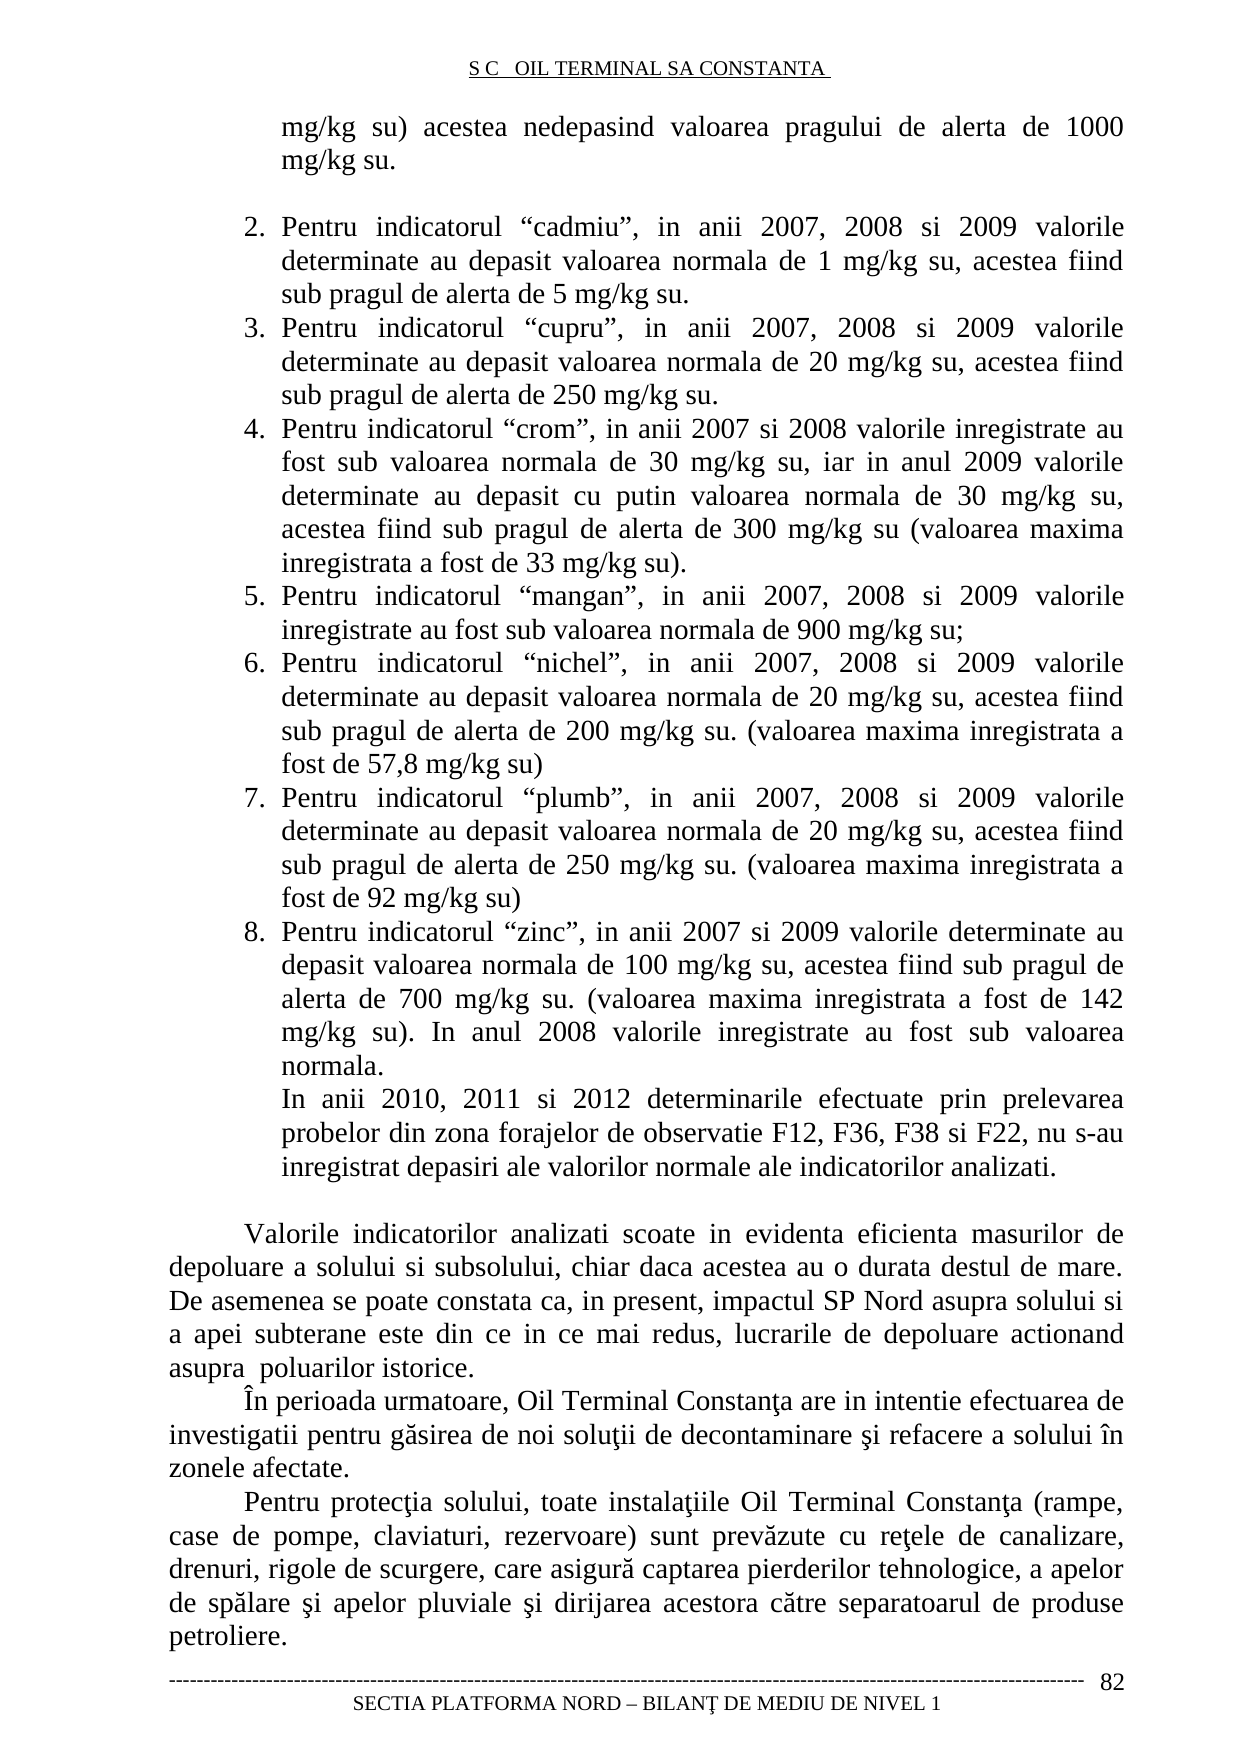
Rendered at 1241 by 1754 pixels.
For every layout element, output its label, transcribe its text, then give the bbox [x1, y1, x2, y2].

list Pentru indicatorul “crom”, in anii 2007 si 2008 valorile inregistrate au fost sub valoarea normala de 30 mg/kg su, iar in anul 2009 valorile determinate au depasit cu putin valoarea normala de 30 mg/kg su, acestea fiind sub pragul de alerta de 300 mg/kg su (valoarea maxima inregistrata a fost de 33 mg/kg su). [244, 411, 1125, 578]
text In anii 2010, 2011 si 2012 determinarile efectuate prin prelevarea probelor din zona forajelor de observatie F12, F36, F38 si F22, nu s-au inregistrat depasiri ale valorilor normale ale indicatorilor analizati. [281, 1082, 1125, 1182]
text Valorile indicatorilor analizati scoate in evidenta eficienta masurilor de depoluare a solului si subsolului, chiar daca acestea au o durata destul de mare. De asemenea se poate constata ca, in present, impactul SP Nord asupra solului si a apei subterane este din ce in ce mai redus, lucrarile de depoluare actionand asupra poluarilor istorice. [169, 1216, 1125, 1383]
list Pentru indicatorul “plumb”, in anii 2007, 2008 si 2009 valorile determinate au depasit valoarea normala de 20 mg/kg su, acestea fiind sub pragul de alerta de 250 mg/kg su. (valoarea maxima inregistrata a fost de 92 mg/kg su) [244, 780, 1125, 914]
text În perioada urmatoare, Oil Terminal Constanţa are in intentie efectuarea de investigatii pentru găsirea de noi soluţii de decontaminare şi refacere a solului în zonele afectate. [169, 1383, 1125, 1484]
list Pentru indicatorul “zinc”, in anii 2007 si 2009 valorile determinate au depasit valoarea normala de 100 mg/kg su, acestea fiind sub pragul de alerta de 700 mg/kg su. (valoarea maxima inregistrata a fost de 142 mg/kg su). In anul 2008 valorile inregistrate au fost sub valoarea normala. [244, 914, 1125, 1082]
list Pentru indicatorul “mangan”, in anii 2007, 2008 si 2009 valorile inregistrate au fost sub valoarea normala de 900 mg/kg su; [244, 578, 1125, 646]
list Pentru indicatorul “cadmiu”, in anii 2007, 2008 si 2009 valorile determinate au depasit valoarea normala de 1 mg/kg su, acestea fiind sub pragul de alerta de 5 mg/kg su. [244, 209, 1125, 310]
list Pentru indicatorul “nichel”, in anii 2007, 2008 si 2009 valorile determinate au depasit valoarea normala de 20 mg/kg su, acestea fiind sub pragul de alerta de 200 mg/kg su. (valoarea maxima inregistrata a fost de 57,8 mg/kg su) [244, 646, 1125, 780]
text Pentru protecţia solului, toate instalaţiile Oil Terminal Constanţa (rampe, case de pompe, claviaturi, rezervoare) sunt prevăzute cu reţele de canalizare, drenuri, rigole de scurgere, care asigură captarea pierderilor tehnologice, a apelor de spălare şi apelor pluviale şi dirijarea acestora către separatoarul de produse petroliere. [169, 1484, 1125, 1652]
list Pentru indicatorul “cupru”, in anii 2007, 2008 si 2009 valorile determinate au depasit valoarea normala de 20 mg/kg su, acestea fiind sub pragul de alerta de 250 mg/kg su. [244, 310, 1125, 411]
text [281, 109, 1125, 176]
